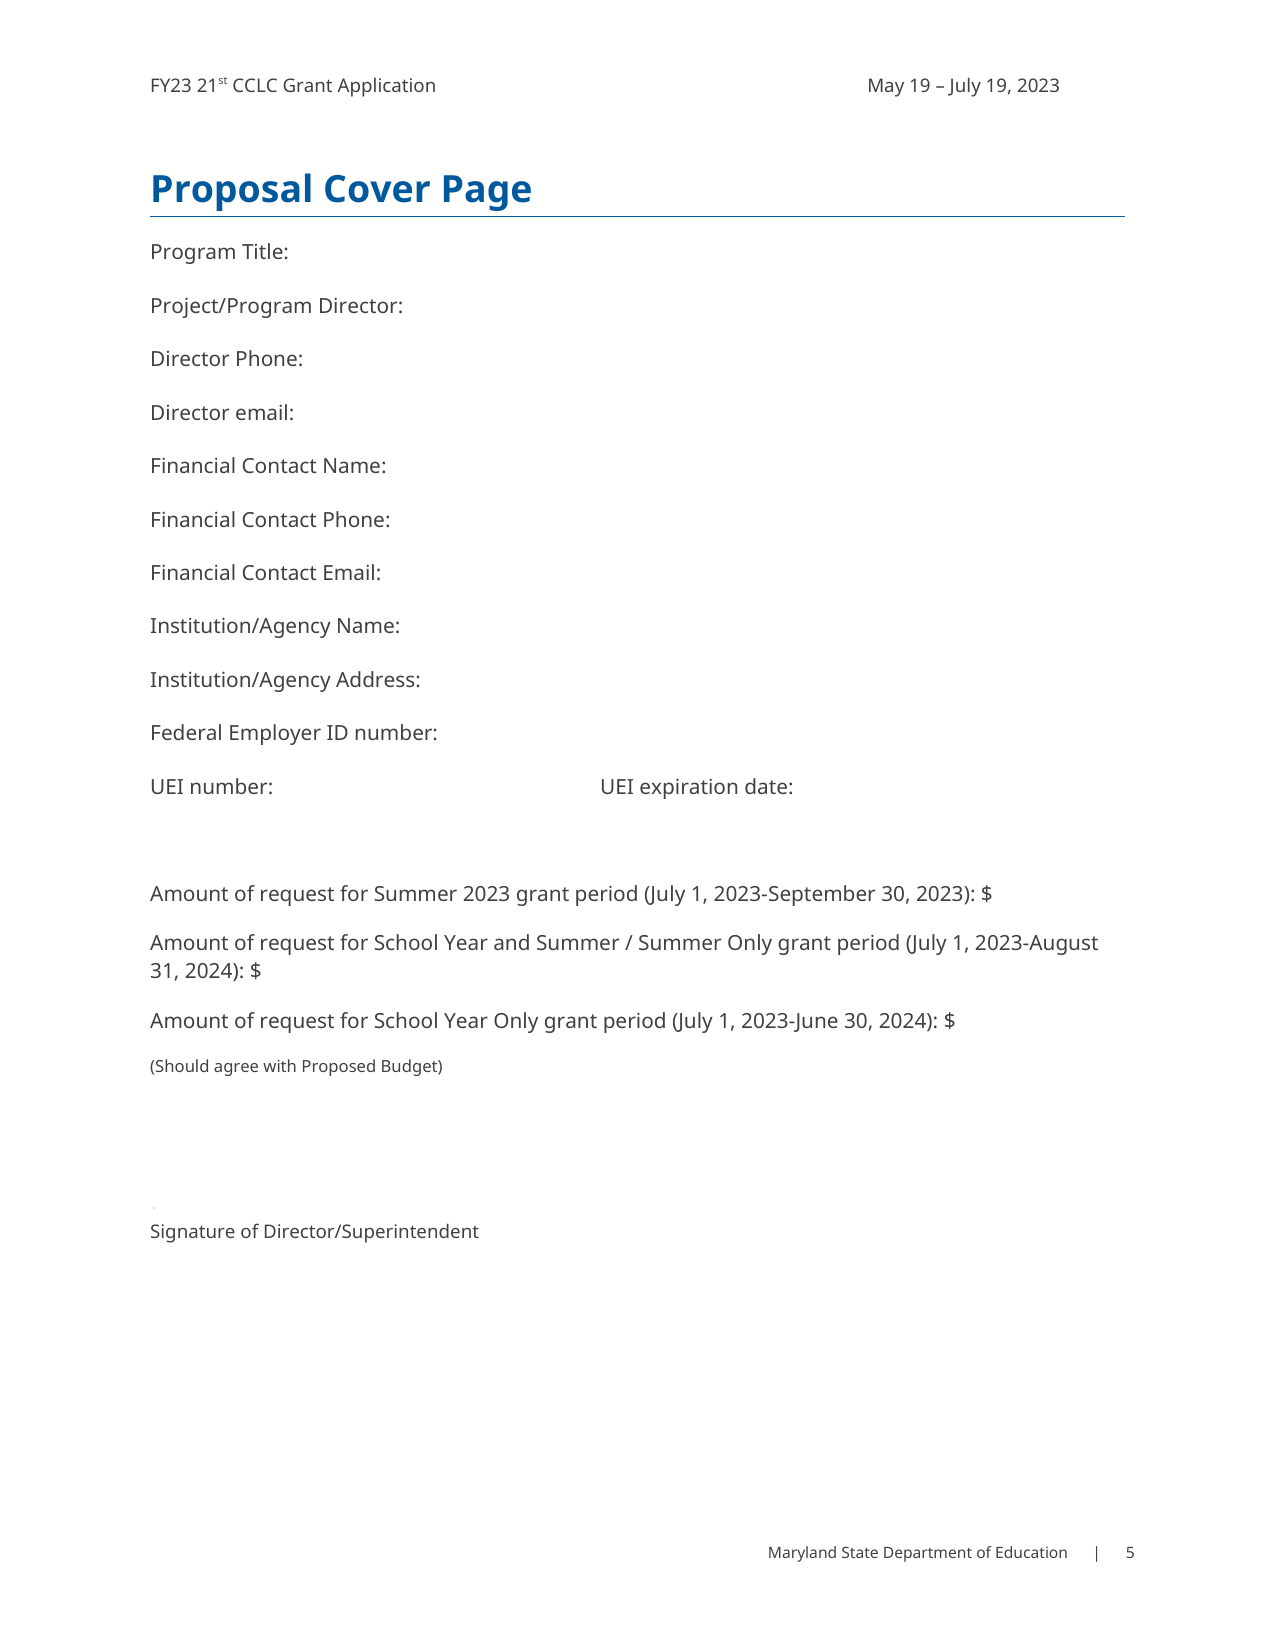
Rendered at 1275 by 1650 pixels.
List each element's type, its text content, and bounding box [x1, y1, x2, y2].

text Institution/Agency Name: [150, 612, 1125, 640]
text Director Phone: [150, 344, 1125, 373]
subtitle Proposal Cover Page [150, 162, 1125, 216]
text Institution/Agency Address: [150, 665, 1125, 693]
text Director email: [150, 398, 1125, 426]
text Amount of request for Summer 2023 grant period (July 1, 2023-September 30, 2023): $ [150, 879, 1125, 907]
text Project/Program Director: [150, 291, 1125, 319]
text Financial Contact Email: [150, 558, 1125, 587]
text (Should agree with Proposed Budget) [150, 1055, 1125, 1078]
text Amount of request for School Year Only grant period (July 1, 2023-June 30, 2024): $ [150, 1006, 1125, 1034]
text Financial Contact Phone: [150, 505, 1125, 533]
text Financial Contact Name: [150, 451, 1125, 480]
text Signature of Director/Superintendent [150, 1219, 1125, 1244]
text Amount of request for School Year and Summer / Summer Only grant period (July 1, 2023-August 31, 2024): $ [150, 928, 1125, 985]
text Federal Employer ID number: [150, 718, 1125, 747]
text UEI number: UEI expiration date: [150, 772, 1125, 800]
text Program Title: [150, 237, 1125, 266]
